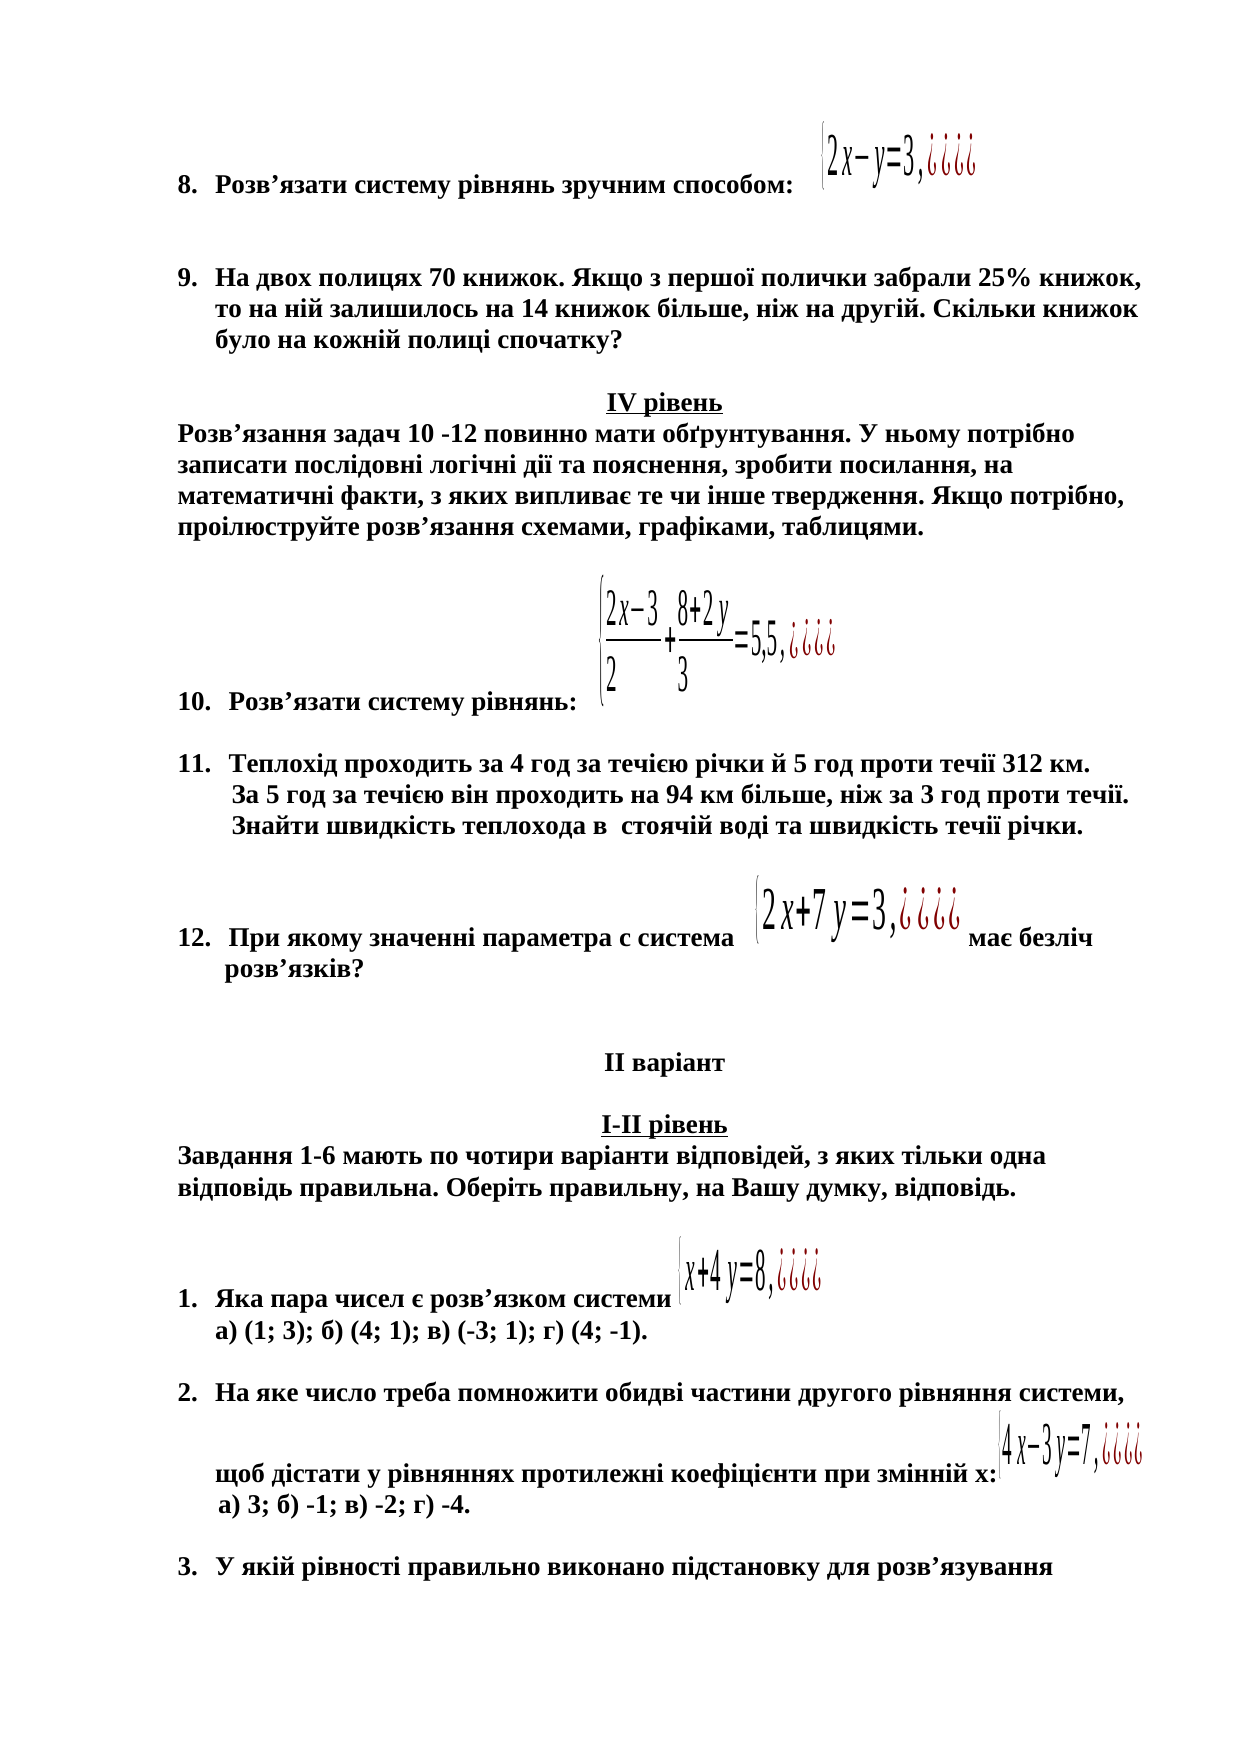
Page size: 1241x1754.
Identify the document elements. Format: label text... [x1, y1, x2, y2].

list На двох полицях 70 книжок. Якщо з першої полички забрали 25% книжок, то на ній залишилось на 14 книжок більше, ніж на другій. Скільки книжок було на кожній полиці спочатку? [177, 261, 1152, 355]
text ІІ варіант [177, 1046, 1152, 1077]
list Розв’язати систему рівнянь: [177, 573, 1152, 716]
list У якій рівності правильно виконано підстановку для розв’язування [177, 1550, 1152, 1581]
text За 5 год за течією він проходить на більше, ніж за 3 год проти течії. [177, 778, 1152, 809]
text Розв’язання задач 10 -12 повинно мати обґрунтування. У ньому потрібно записати послідовні логічні дії та пояснення, зробити посилання, на математичні факти, з яких випливає те чи інше твердження. Якщо потрібно, проілюструйте розв’язання схемами, графіками, таблицями. [177, 417, 1152, 542]
text І-ІІ рівень [177, 1108, 1152, 1139]
list Яка пара чисел є розв’язком системи [177, 1233, 1152, 1314]
list При якому значенні параметра с система має безліч [177, 872, 1152, 953]
text а) 3; б) -1; в) -2; г) -4. [177, 1488, 1152, 1519]
text Завдання 1-6 мають по чотири варіанти відповідей, з яких тільки одна відповідь правильна. Оберіть правильну, на Вашу думку, відповідь. [177, 1139, 1152, 1202]
text а) (1; 3); б) (4; 1); в) (-3; 1); г) (4; -1). [215, 1314, 1152, 1345]
list На яке число треба помножити обидві частини другого рівняння системи, щоб дістати у рівняннях протилежні коефіцієнти при змінній х: [177, 1376, 1152, 1488]
list Розв’язати систему рівнянь зручним способом: [177, 118, 1152, 199]
list Теплохід проходить за 4 год за течією річки й 5 год проти течії . [177, 747, 1152, 778]
text ІV рівень [177, 386, 1152, 417]
text розв’язків? [177, 953, 1152, 984]
text Знайти швидкість теплохода в стоячій воді та швидкість течії річки. [177, 809, 1152, 841]
